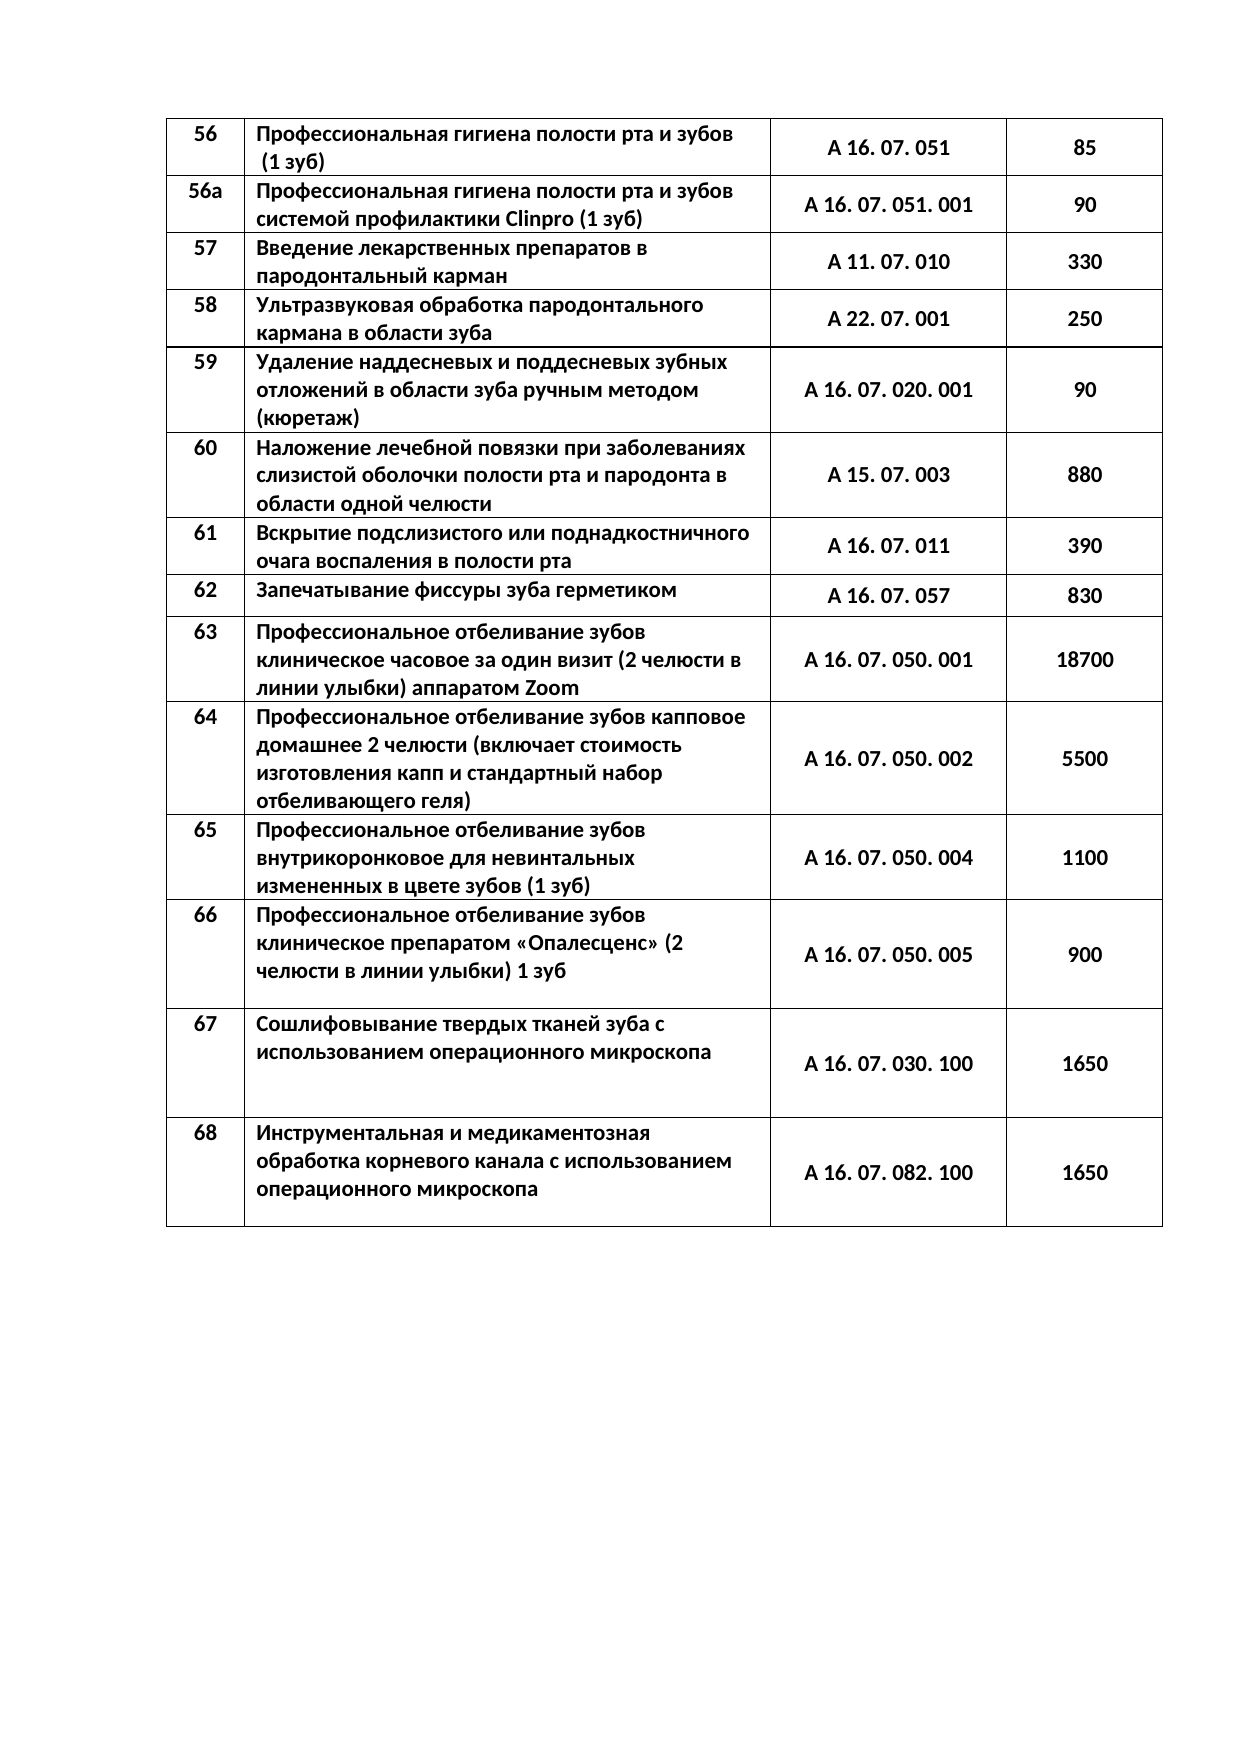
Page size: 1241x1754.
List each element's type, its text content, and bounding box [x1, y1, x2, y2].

table_cell А 16. 07. 082. 100 [771, 1118, 1006, 1226]
table_cell Наложение лечебной повязки при заболеваниях слизистой оболочки полости рта и пародонта в области одной челюсти [245, 433, 770, 517]
table_cell А 16. 07. 050. 004 [771, 815, 1006, 899]
table_cell 830 [1007, 575, 1162, 616]
table_cell Профессиональное отбеливание зубов клиническое препаратом «Опалесценс» (2 челюсти в линии улыбки) 1 зуб [245, 900, 770, 1008]
table_cell А 16. 07. 050. 001 [771, 617, 1006, 701]
table_cell 5500 [1007, 702, 1162, 814]
table_cell Инструментальная и медикаментозная обработка корневого канала с использованием операционного микроскопа [245, 1118, 770, 1226]
table_cell 900 [1007, 900, 1162, 1008]
table_cell 58 [167, 290, 244, 346]
table_cell Удаление наддесневых и поддесневых зубных отложений в области зуба ручным методом (кюретаж) [245, 348, 770, 432]
table_cell 90 [1007, 348, 1162, 432]
table_cell 63 [167, 617, 244, 701]
table_cell А 11. 07. 010 [771, 233, 1006, 289]
table_cell А 16. 07. 050. 005 [771, 900, 1006, 1008]
table_cell А 15. 07. 003 [771, 433, 1006, 517]
table_cell А 16. 07. 057 [771, 575, 1006, 616]
table_cell Профессиональное отбеливание зубов клиническое часовое за один визит (2 челюсти в линии улыбки) аппаратом Zoom [245, 617, 770, 701]
table_cell 56а [167, 176, 244, 232]
table_cell А 16. 07. 051. 001 [771, 176, 1006, 232]
table_cell 66 [167, 900, 244, 1008]
table_cell 57 [167, 233, 244, 289]
table_cell Профессиональное отбеливание зубов внутрикоронковое для невинтальных измененных в цвете зубов (1 зуб) [245, 815, 770, 899]
table_cell 880 [1007, 433, 1162, 517]
table_cell 62 [167, 575, 244, 616]
table_cell 390 [1007, 518, 1162, 574]
table_cell 90 [1007, 176, 1162, 232]
table_cell Введение лекарственных препаратов в пародонтальный карман [245, 233, 770, 289]
table_cell Ультразвуковая обработка пародонтального кармана в области зуба [245, 290, 770, 346]
table_cell Профессиональное отбеливание зубов капповое домашнее 2 челюсти (включает стоимость изготовления капп и стандартный набор отбеливающего геля) [245, 702, 770, 814]
table_cell 56 [167, 119, 244, 175]
table_cell А 16. 07. 030. 100 [771, 1009, 1006, 1117]
table_cell 64 [167, 702, 244, 814]
table_cell Профессиональная гигиена полости рта и зубов системой профилактики Clinpro (1 зуб) [245, 176, 770, 232]
table_cell 85 [1007, 119, 1162, 175]
table_cell А 22. 07. 001 [771, 290, 1006, 346]
table_cell Запечатывание фиссуры зуба герметиком [245, 575, 770, 616]
table_cell А 16. 07. 020. 001 [771, 348, 1006, 432]
table_cell Профессиональная гигиена полости рта и зубов (1 зуб) [245, 119, 770, 175]
table_cell 67 [167, 1009, 244, 1117]
table_cell 61 [167, 518, 244, 574]
table_cell Вскрытие подслизистого или поднадкостничного очага воспаления в полости рта [245, 518, 770, 574]
table_cell Сошлифовывание твердых тканей зуба с использованием операционного микроскопа [245, 1009, 770, 1117]
table_cell 1100 [1007, 815, 1162, 899]
table_cell 330 [1007, 233, 1162, 289]
table_cell 59 [167, 348, 244, 432]
table_cell А 16. 07. 050. 002 [771, 702, 1006, 814]
table_cell 68 [167, 1118, 244, 1226]
table_cell 1650 [1007, 1118, 1162, 1226]
table_cell А 16. 07. 051 [771, 119, 1006, 175]
table_cell 18700 [1007, 617, 1162, 701]
table_cell 250 [1007, 290, 1162, 346]
table_cell 65 [167, 815, 244, 899]
table_cell 1650 [1007, 1009, 1162, 1117]
table_cell А 16. 07. 011 [771, 518, 1006, 574]
table_cell 60 [167, 433, 244, 517]
